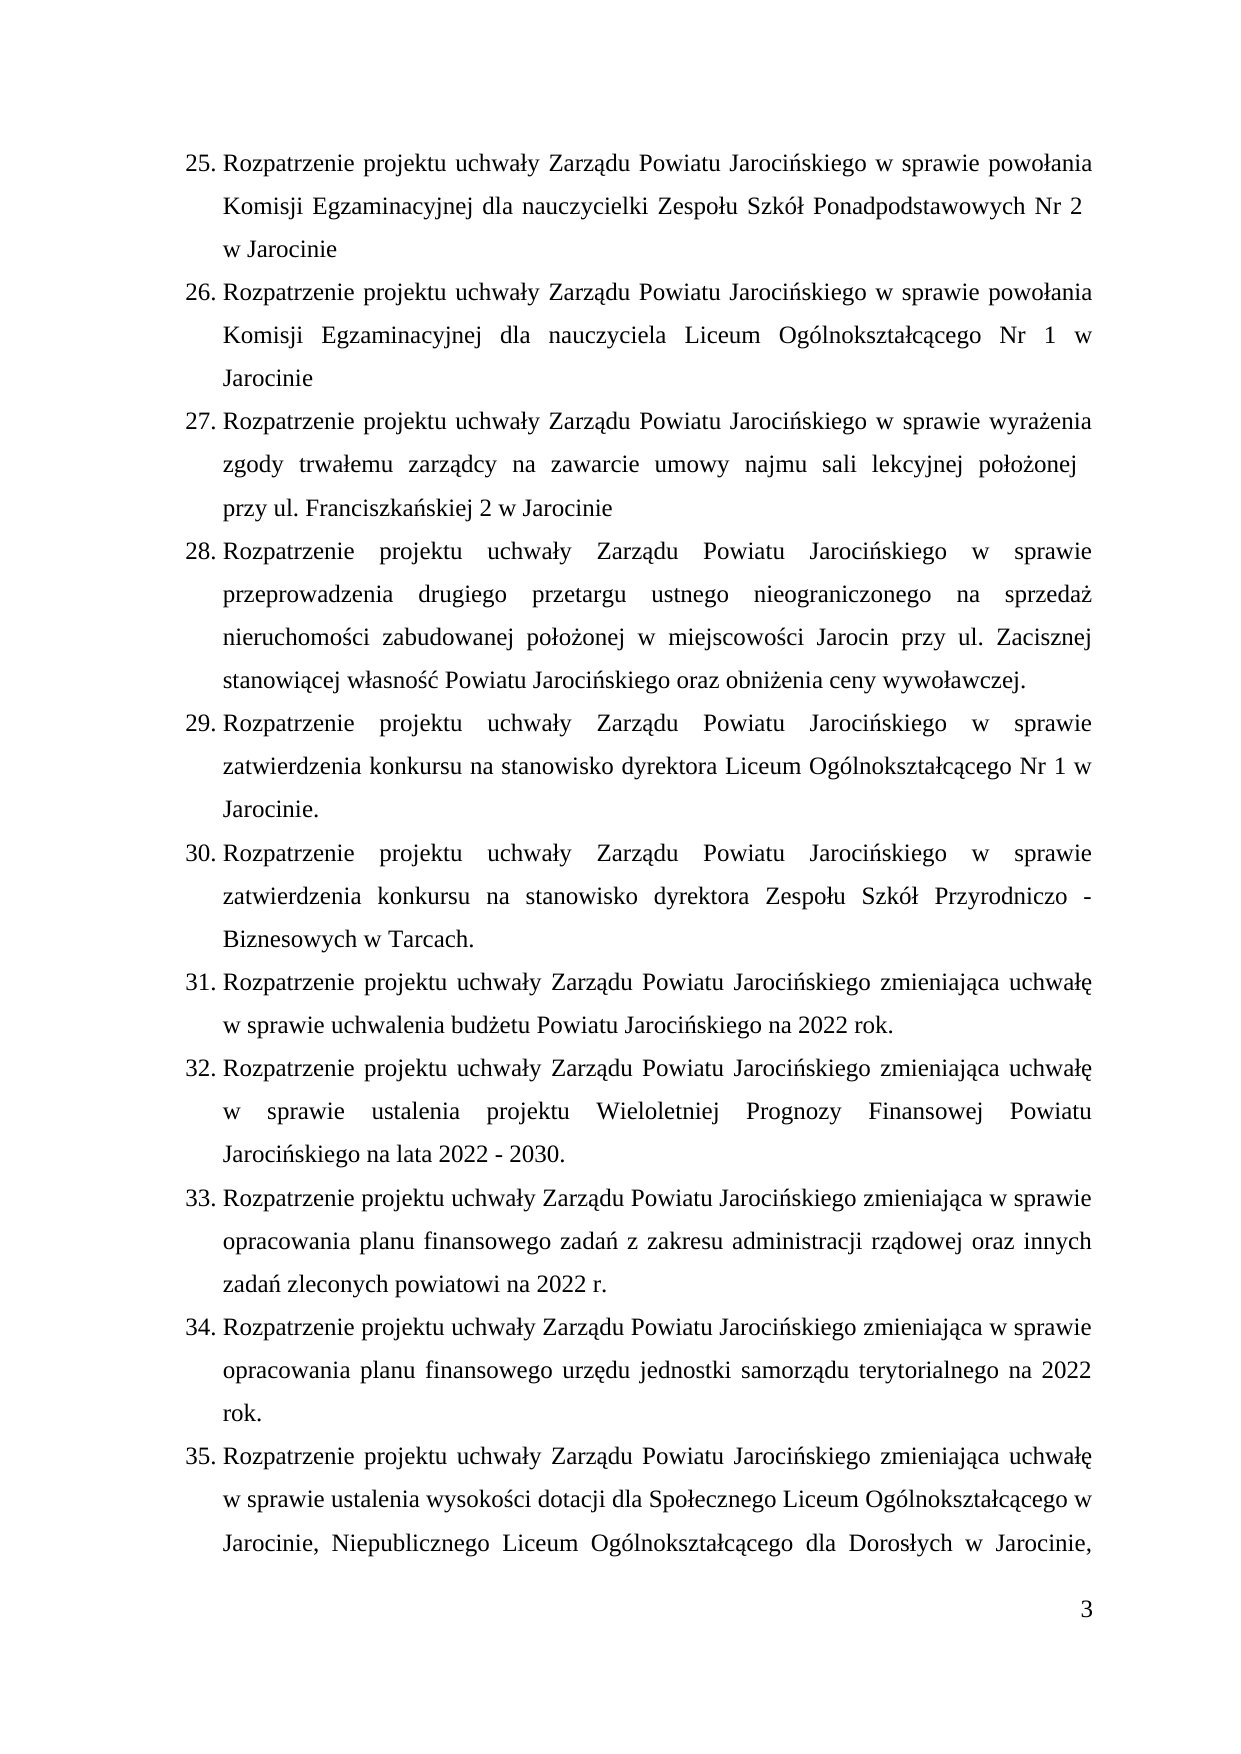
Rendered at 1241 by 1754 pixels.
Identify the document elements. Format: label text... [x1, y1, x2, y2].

list Rozpatrzenie projektu uchwały Zarządu Powiatu Jarocińskiego zmieniająca w sprawie opracowania planu finansowego urzędu jednostki samorządu terytorialnego na 2022 rok. [185, 1312, 1093, 1427]
list Rozpatrzenie projektu uchwały Zarządu Powiatu Jarocińskiego zmieniająca w sprawie opracowania planu finansowego zadań z zakresu administracji rządowej oraz innych zadań zleconych powiatowi na 2022 r. [185, 1183, 1093, 1298]
list Rozpatrzenie projektu uchwały Zarządu Powiatu Jarocińskiego w sprawie przeprowadzenia drugiego przetargu ustnego nieograniczonego na sprzedaż nieruchomości zabudowanej położonej w miejscowości Jarocin przy ul. Zacisznej stanowiącej własność Powiatu Jarocińskiego oraz obniżenia ceny wywoławczej. [185, 536, 1093, 694]
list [185, 148, 1093, 263]
list Rozpatrzenie projektu uchwały Zarządu Powiatu Jarocińskiego w sprawie wyrażenia zgody trwałemu zarządcy na zawarcie umowy najmu sali lekcyjnej położonej przy ul. Franciszkańskiej 2 w Jarocinie [185, 406, 1093, 521]
list Rozpatrzenie projektu uchwały Zarządu Powiatu Jarocińskiego zmieniająca uchwałę w sprawie uchwalenia budżetu Powiatu Jarocińskiego na 2022 rok. [185, 967, 1093, 1039]
list Rozpatrzenie projektu uchwały Zarządu Powiatu Jarocińskiego zmieniająca uchwałę w sprawie ustalenia projektu Wieloletniej Prognozy Finansowej Powiatu Jarocińskiego na lata 2022 - 2030. [185, 1053, 1093, 1168]
list Rozpatrzenie projektu uchwały Zarządu Powiatu Jarocińskiego w sprawie zatwierdzenia konkursu na stanowisko dyrektora Zespołu Szkół Przyrodniczo - Biznesowych w Tarcach. [185, 838, 1093, 953]
list Rozpatrzenie projektu uchwały Zarządu Powiatu Jarocińskiego w sprawie zatwierdzenia konkursu na stanowisko dyrektora Liceum Ogólnokształcącego Nr 1 w Jarocinie. [185, 708, 1093, 823]
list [185, 1441, 1093, 1556]
list Rozpatrzenie projektu uchwały Zarządu Powiatu Jarocińskiego w sprawie powołania Komisji Egzaminacyjnej dla nauczyciela Liceum Ogólnokształcącego Nr 1 w Jarocinie [185, 277, 1093, 392]
